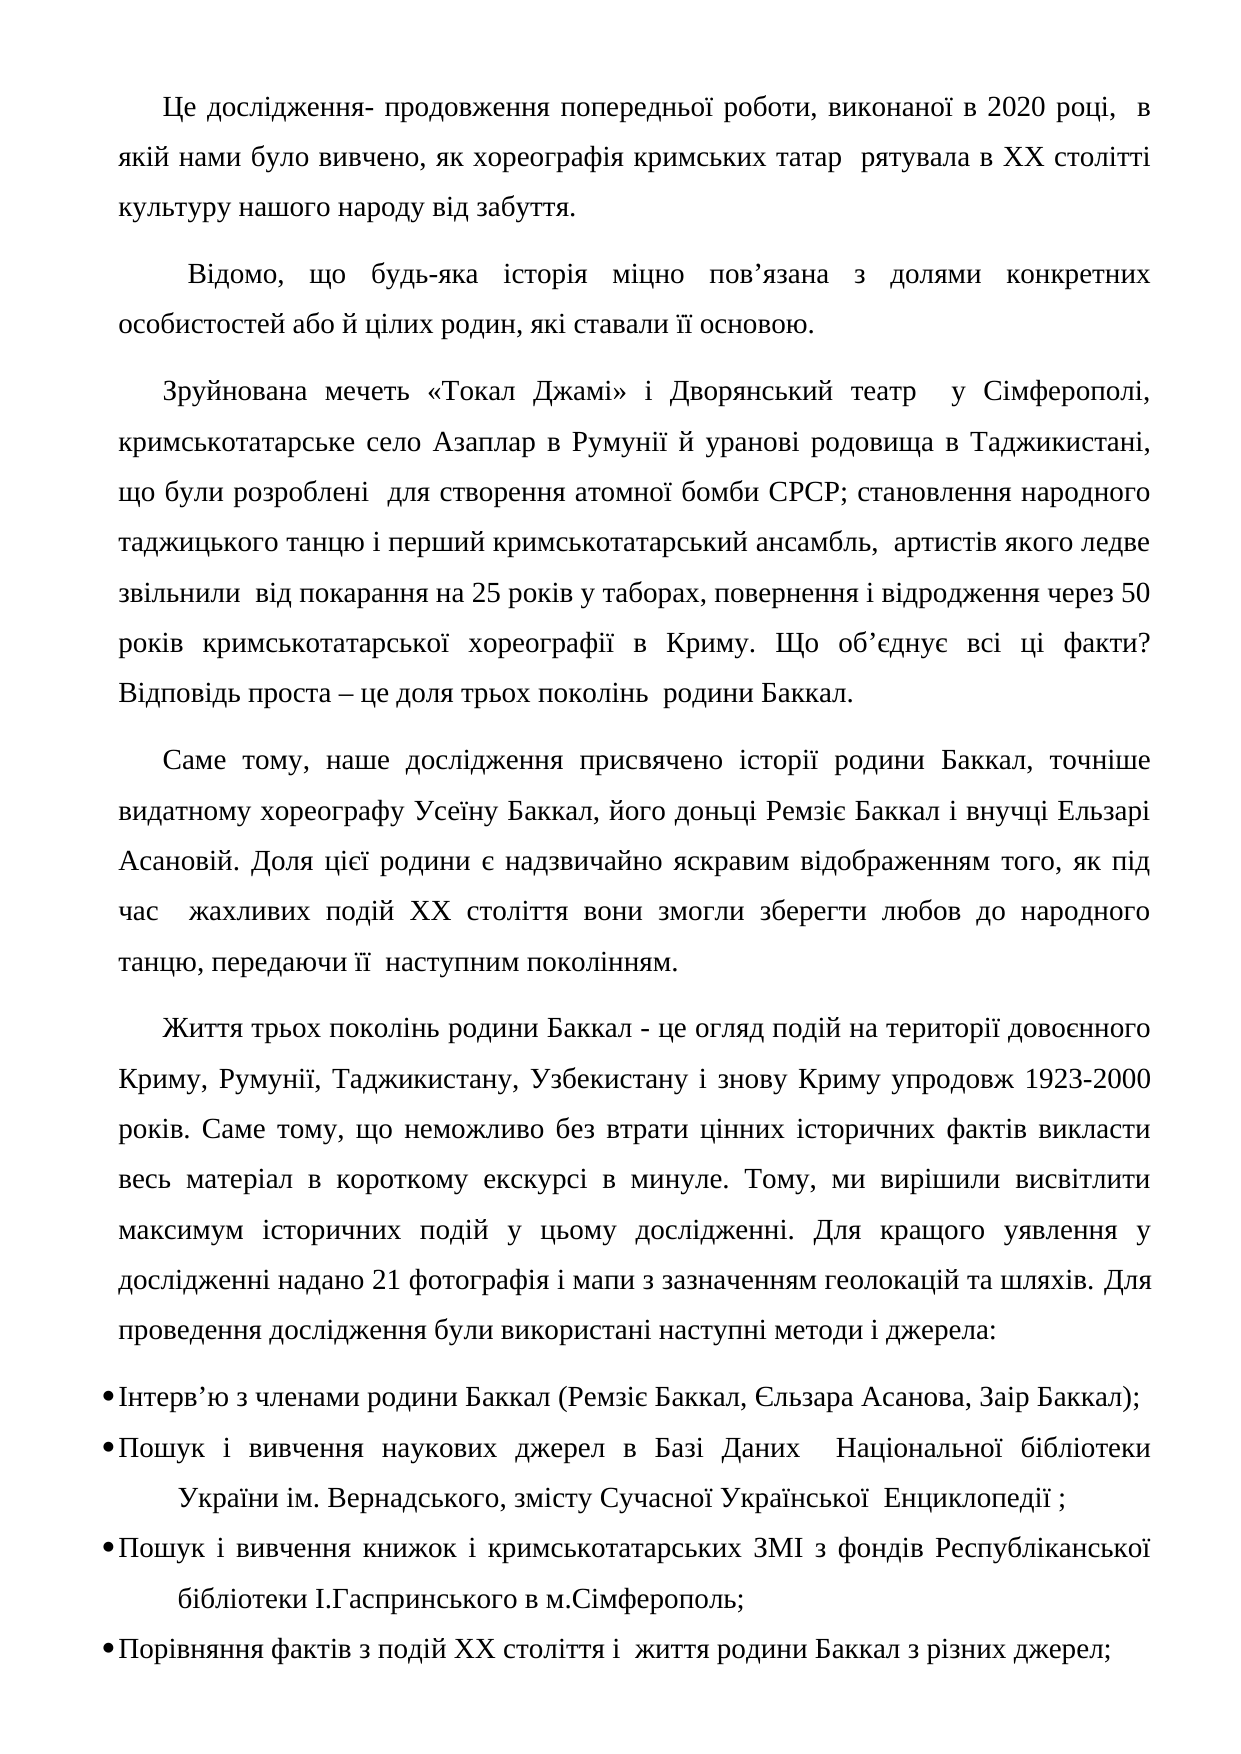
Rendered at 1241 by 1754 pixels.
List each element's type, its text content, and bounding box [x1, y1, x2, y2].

list Пошук і вивчення книжок і кримськотатарських ЗМІ з фондів Республіканської бібліотеки І.Гаспринського в м.Сімферополь; [103, 1531, 1152, 1614]
text Життя трьох поколінь родини Баккал - це огляд подій на території довоєнного Криму, Румунії, Таджикистану, Узбекистану і знову Криму упродовж 1923-2000 років. Саме тому, що неможливо без втрати цінних історичних фактів викласти весь матеріал в короткому екскурсі в минуле. Тому, ми вирішили висвітлити максимум історичних подій у цьому дослідженні. Для кращого уявлення у дослідженні надано 21 фотографія і мапи з зазначенням геолокацій та шляхів. Для проведення дослідження були використані наступні методи і джерела: [118, 1011, 1152, 1346]
text Саме тому, наше дослідження присвячено історії родини Баккал, точніше видатному хореографу Усеїну Баккал, його доньці Ремзіє Баккал і внучці Ельзарі Асановій. Доля цієї родини є надзвичайно яскравим відображенням того, як під час жахливих подій ХХ століття вони змогли зберегти любов до народного танцю, передаючи її наступним поколінням. [118, 742, 1152, 977]
list Інтерв’ю з членами родини Баккал (Ремзіє Баккал, Єльзара Асанова, Заір Баккал); [103, 1379, 1152, 1413]
text Це дослідження- продовження попередньої роботи, виконаної в 2020 році, в якій нами було вивчено, як хореографія кримських татар рятувала в ХХ столітті культуру нашого народу від забуття. [118, 89, 1152, 223]
list Пошук і вивчення наукових джерел в Базі Даних Національної бібліотеки України ім. Вернадського, змісту Сучасної Української Енциклопедії ; [103, 1430, 1152, 1514]
text Зруйнована мечеть «Токал Джамі» і Дворянський театр у Сімферополі, кримськотатарське село Азаплар в Румунії й уранові родовища в Таджикистані, що були розроблені для створення атомної бомби СРСР; становлення народного таджицького танцю і перший кримськотатарський ансамбль, артистів якого ледве звільнили від покарання на 25 років у таборах, повернення і відродження через 50 років кримськотатарської хореографії в Криму. Що об’єднує всі ці факти? Відповідь проста – це доля трьох поколінь родини Баккал. [118, 373, 1152, 709]
text Відомо, що будь-яка історія міцно пов’язана з долями конкретних особистостей або й цілих родин, які ставали її основою. [118, 256, 1152, 340]
list Порівняння фактів з подій ХХ століття і життя родини Баккал з різних джерел; [103, 1631, 1152, 1665]
